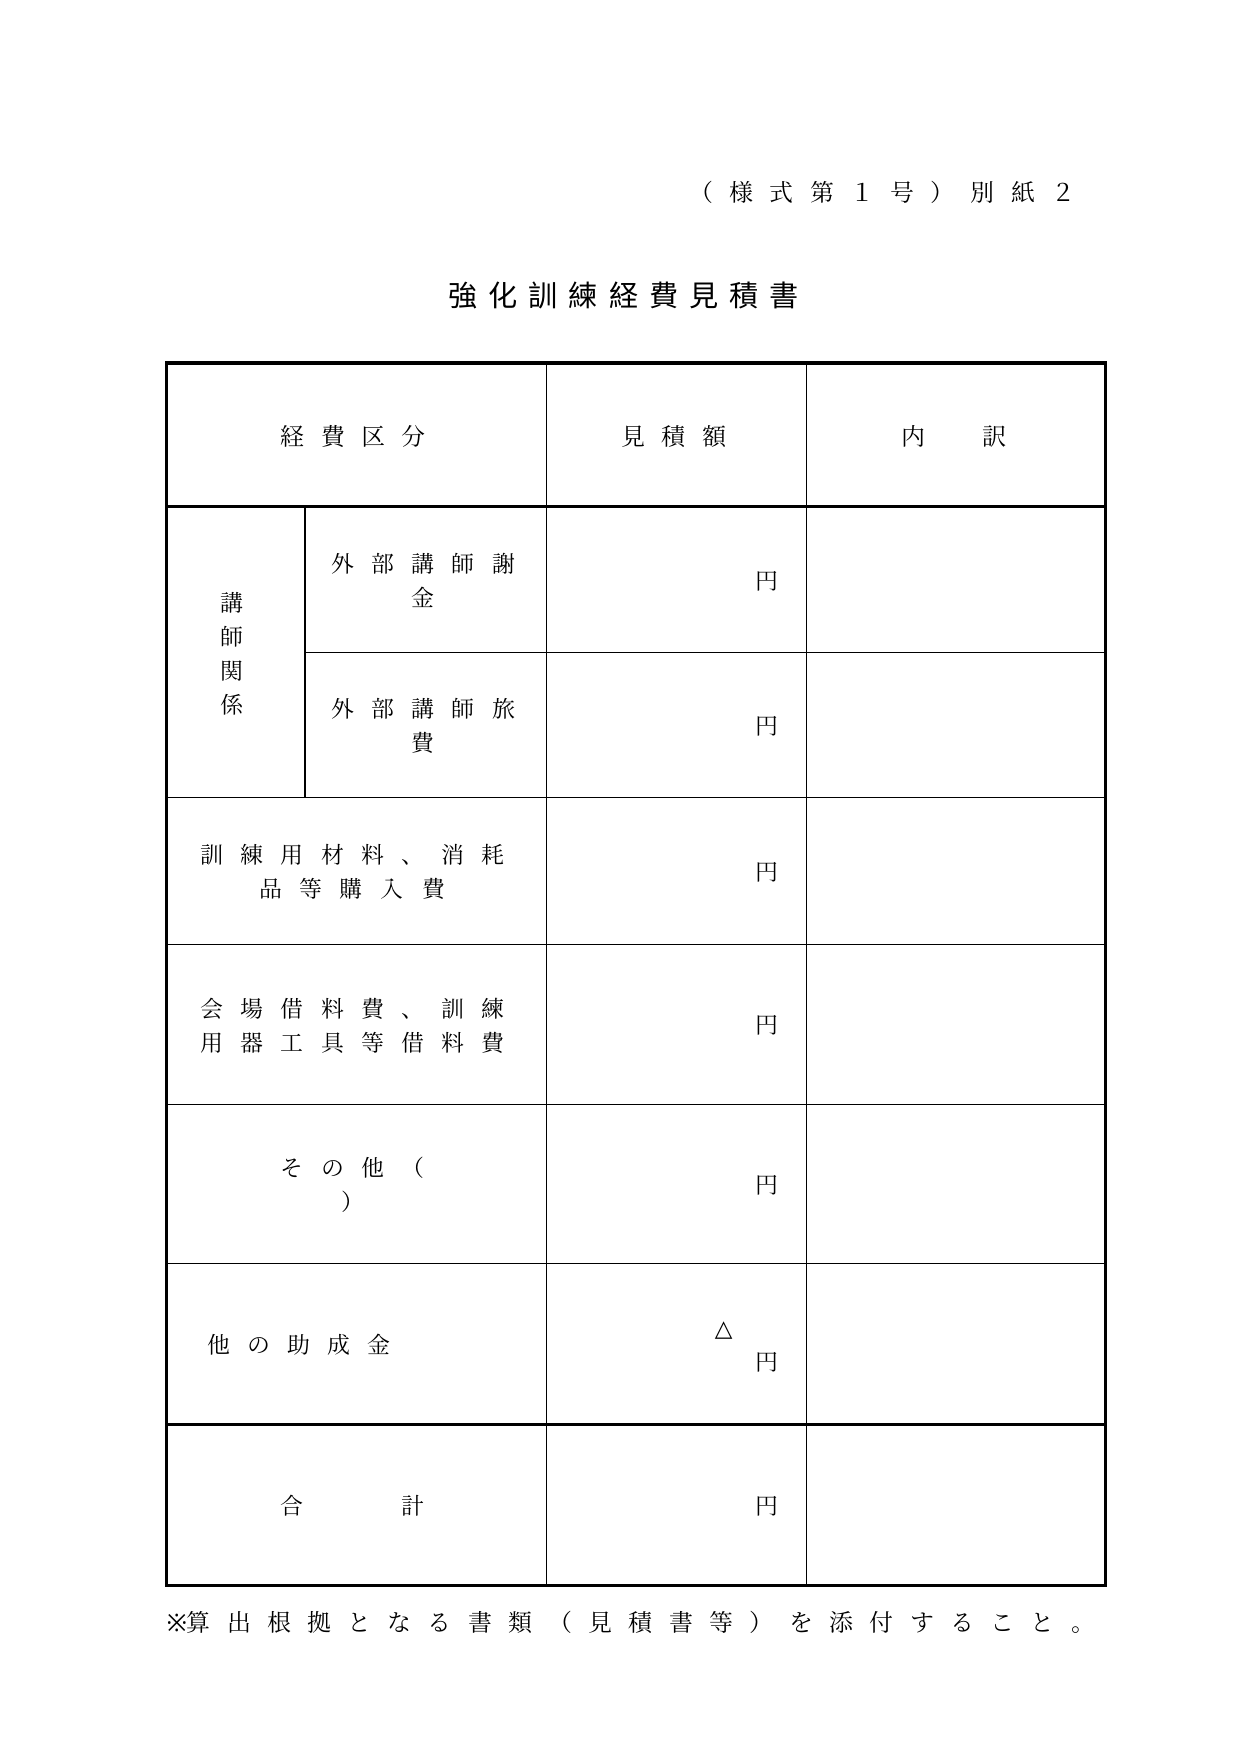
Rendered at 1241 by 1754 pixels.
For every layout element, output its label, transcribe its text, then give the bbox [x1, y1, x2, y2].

table_cell 外部講師旅費 [306, 653, 546, 797]
table_cell 合 計 [168, 1426, 546, 1583]
table_cell 円 [547, 1426, 806, 1583]
table_cell [807, 945, 1104, 1103]
table_cell 円 [547, 945, 806, 1103]
table_header 経費区分 [168, 365, 546, 505]
table_cell [807, 1264, 1104, 1423]
table_cell [807, 1426, 1104, 1583]
table_cell [807, 508, 1104, 652]
table_cell [807, 653, 1104, 797]
table_cell その他（ ） [168, 1105, 546, 1263]
table_cell 円 [547, 653, 806, 797]
table_header 見積額 [547, 365, 806, 505]
table_header 内 訳 [807, 365, 1104, 505]
table_cell [807, 798, 1104, 944]
text ※算出根拠となる書類（見積書等）を添付すること。 [167, 1587, 1091, 1655]
table_cell 円 [547, 798, 806, 944]
table_cell 他の助成金 [168, 1264, 546, 1423]
table_cell 円 [547, 1105, 806, 1263]
table_cell [807, 1105, 1104, 1263]
table_cell 訓練用材料、消耗品等購入費 [168, 798, 546, 944]
text 強化訓練経費見積書 [167, 259, 1091, 327]
table_cell 外部講師謝金 [306, 508, 546, 652]
table_cell 円 [547, 1264, 806, 1423]
text （様式第１号）別紙２ [167, 157, 1091, 225]
table_cell 講 師 関 係 [168, 508, 304, 797]
table_cell 円 [547, 508, 806, 652]
table_cell 会場借料費、訓練用器工具等借料費 [168, 945, 546, 1103]
